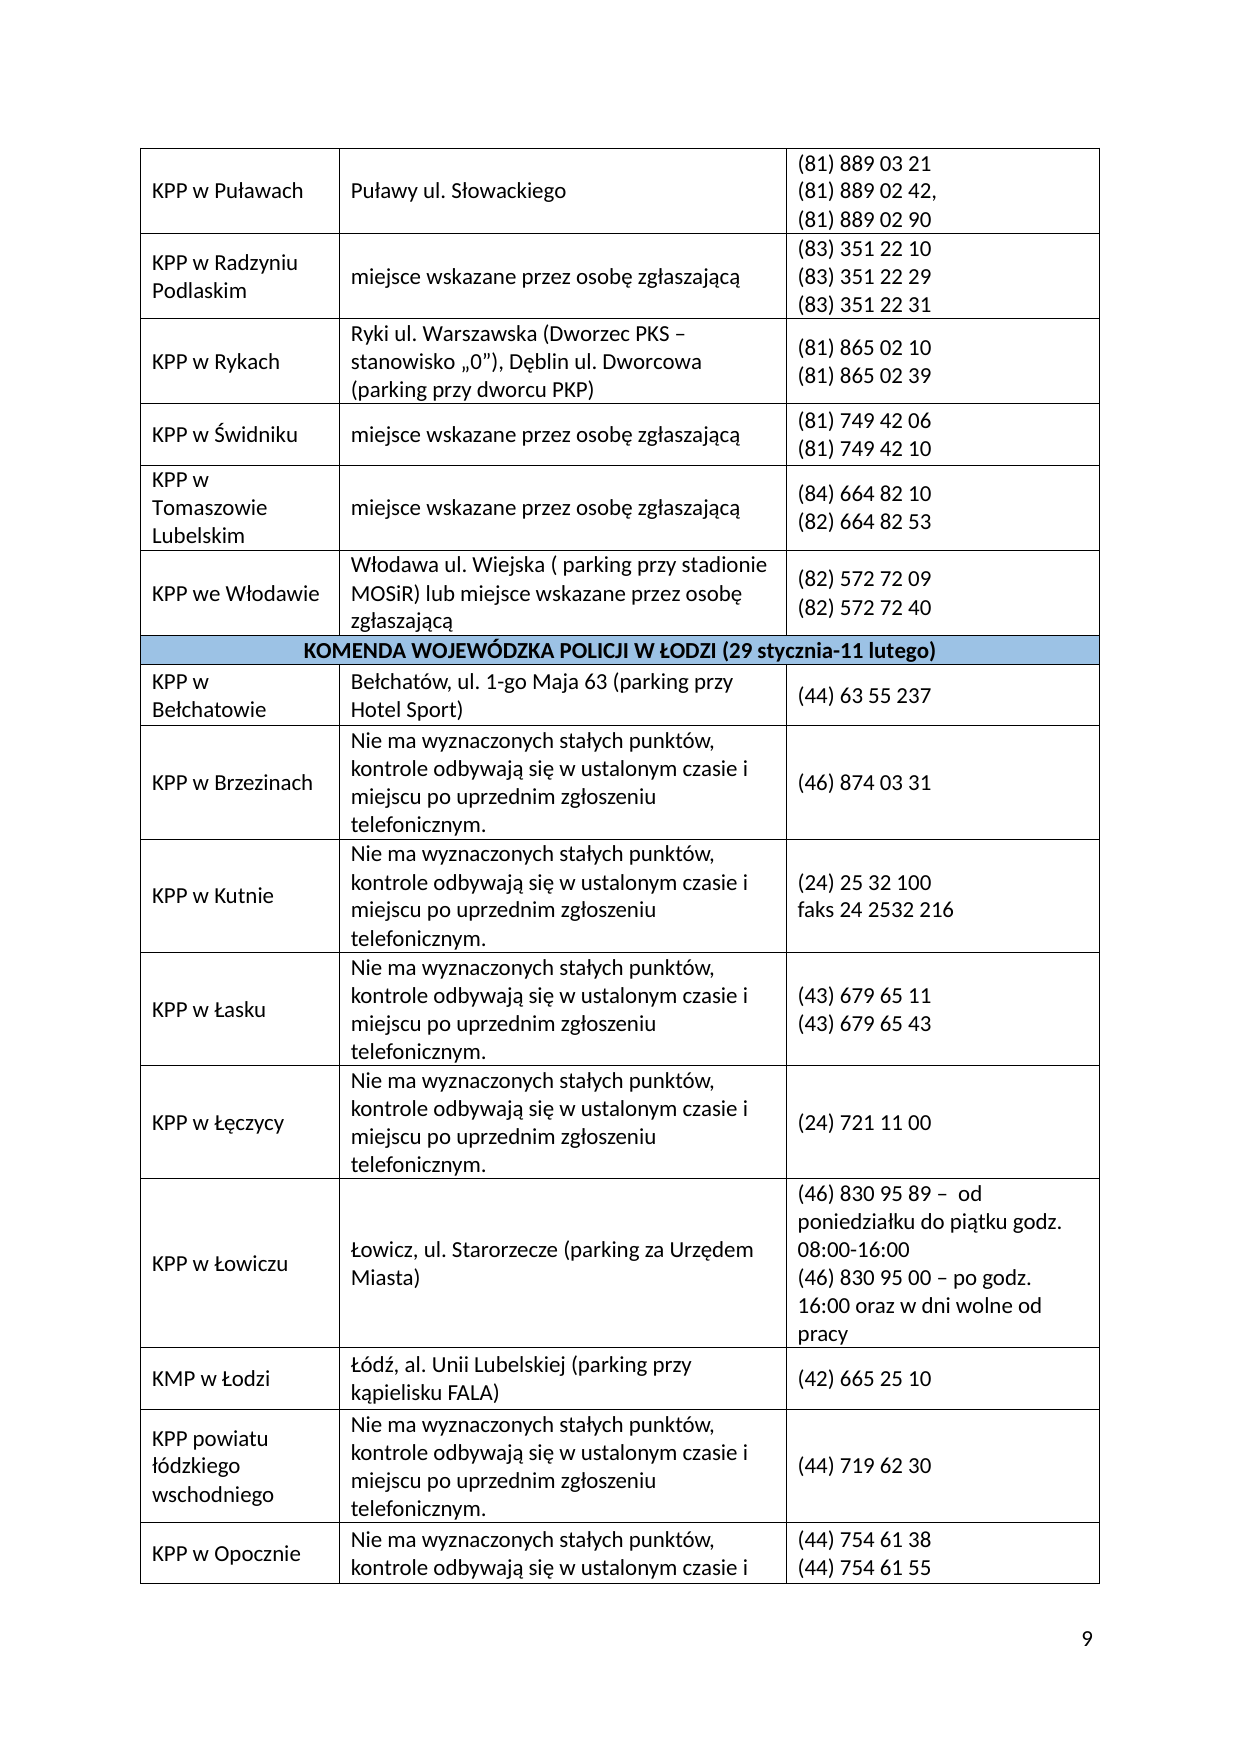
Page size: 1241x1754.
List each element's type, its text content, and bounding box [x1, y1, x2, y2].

table_cell Nie ma wyznaczonych stałych punktów, kontrole odbywają się w ustalonym czasie i miejscu po uprzednim zgłoszeniu telefonicznym. [340, 1066, 786, 1178]
table_cell KPP w Łowiczu [141, 1179, 339, 1347]
table_cell Włodawa ul. Wiejska ( parking przy stadionie MOSiR) lub miejsce wskazane przez osobę zgłaszającą [340, 551, 786, 635]
table_cell (44) 63 55 237 [787, 665, 1099, 725]
table_cell (24) 25 32 100 faks 24 2532 216 [787, 840, 1099, 952]
table_cell Puławy ul. Słowackiego [340, 149, 786, 233]
table_cell (46) 830 95 89 – od poniedziałku do piątku godz. 08:00-16:00 (46) 830 95 00 – po godz. 16:00 oraz w dni wolne od pracy [787, 1179, 1099, 1347]
table_cell KPP w Kutnie [141, 840, 339, 952]
table_cell (81) 749 42 06 (81) 749 42 10 [787, 404, 1099, 464]
table_cell KPP w Świdniku [141, 404, 339, 464]
table_cell KPP powiatu łódzkiego wschodniego [141, 1410, 339, 1522]
table_cell KPP w Rykach [141, 319, 339, 403]
table_cell Nie ma wyznaczonych stałych punktów, kontrole odbywają się w ustalonym czasie i miejscu po uprzednim zgłoszeniu telefonicznym. [340, 1410, 786, 1522]
table_cell Łowicz, ul. Starorzecze (parking za Urzędem Miasta) [340, 1179, 786, 1347]
table_cell (81) 865 02 10 (81) 865 02 39 [787, 319, 1099, 403]
table_cell miejsce wskazane przez osobę zgłaszającą [340, 404, 786, 464]
table_cell (44) 719 62 30 [787, 1410, 1099, 1522]
table_cell KPP w Łasku [141, 953, 339, 1065]
table_cell KPP we Włodawie [141, 551, 339, 635]
table_cell (82) 572 72 09 (82) 572 72 40 [787, 551, 1099, 635]
table_cell miejsce wskazane przez osobę zgłaszającą [340, 466, 786, 549]
table_cell Bełchatów, ul. 1-go Maja 63 (parking przy Hotel Sport) [340, 665, 786, 725]
table_cell KMP w Łodzi [141, 1348, 339, 1409]
table_cell (24) 721 11 00 [787, 1066, 1099, 1178]
table_cell Nie ma wyznaczonych stałych punktów, kontrole odbywają się w ustalonym czasie i miejscu po uprzednim zgłoszeniu telefonicznym. [340, 726, 786, 838]
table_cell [340, 1523, 786, 1583]
table_cell KPP w Opocznie [141, 1523, 339, 1583]
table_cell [340, 234, 786, 318]
table_cell KPP w Brzezinach [141, 726, 339, 838]
table_cell (84) 664 82 10 (82) 664 82 53 [787, 466, 1099, 549]
table_cell KPP w Łęczycy [141, 1066, 339, 1178]
table_cell KPP w Tomaszowie Lubelskim [141, 466, 339, 549]
table_cell KPP w Bełchatowie [141, 665, 339, 725]
table_cell (43) 679 65 11 (43) 679 65 43 [787, 953, 1099, 1065]
table_cell Łódź, al. Unii Lubelskiej (parking przy kąpielisku FALA) [340, 1348, 786, 1409]
table_cell (42) 665 25 10 [787, 1348, 1099, 1409]
table_cell Ryki ul. Warszawska (Dworzec PKS – stanowisko „0”), Dęblin ul. Dworcowa (parking przy dworcu PKP) [340, 319, 786, 403]
table_cell KPP w Puławach [141, 149, 339, 233]
table_cell Nie ma wyznaczonych stałych punktów, kontrole odbywają się w ustalonym czasie i miejscu po uprzednim zgłoszeniu telefonicznym. [340, 840, 786, 952]
table_cell KPP w Radzyniu Podlaskim [141, 234, 339, 318]
table_cell (46) 874 03 31 [787, 726, 1099, 838]
table_cell KOMENDA WOJEWÓDZKA POLICJI W ŁODZI (29 stycznia-11 lutego) [141, 636, 1099, 664]
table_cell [787, 1523, 1099, 1583]
table_cell (81) 889 03 21 (81) 889 02 42, (81) 889 02 90 [787, 149, 1099, 233]
table_cell Nie ma wyznaczonych stałych punktów, kontrole odbywają się w ustalonym czasie i miejscu po uprzednim zgłoszeniu telefonicznym. [340, 953, 786, 1065]
table_cell (83) 351 22 10 (83) 351 22 29 (83) 351 22 31 [787, 234, 1099, 318]
